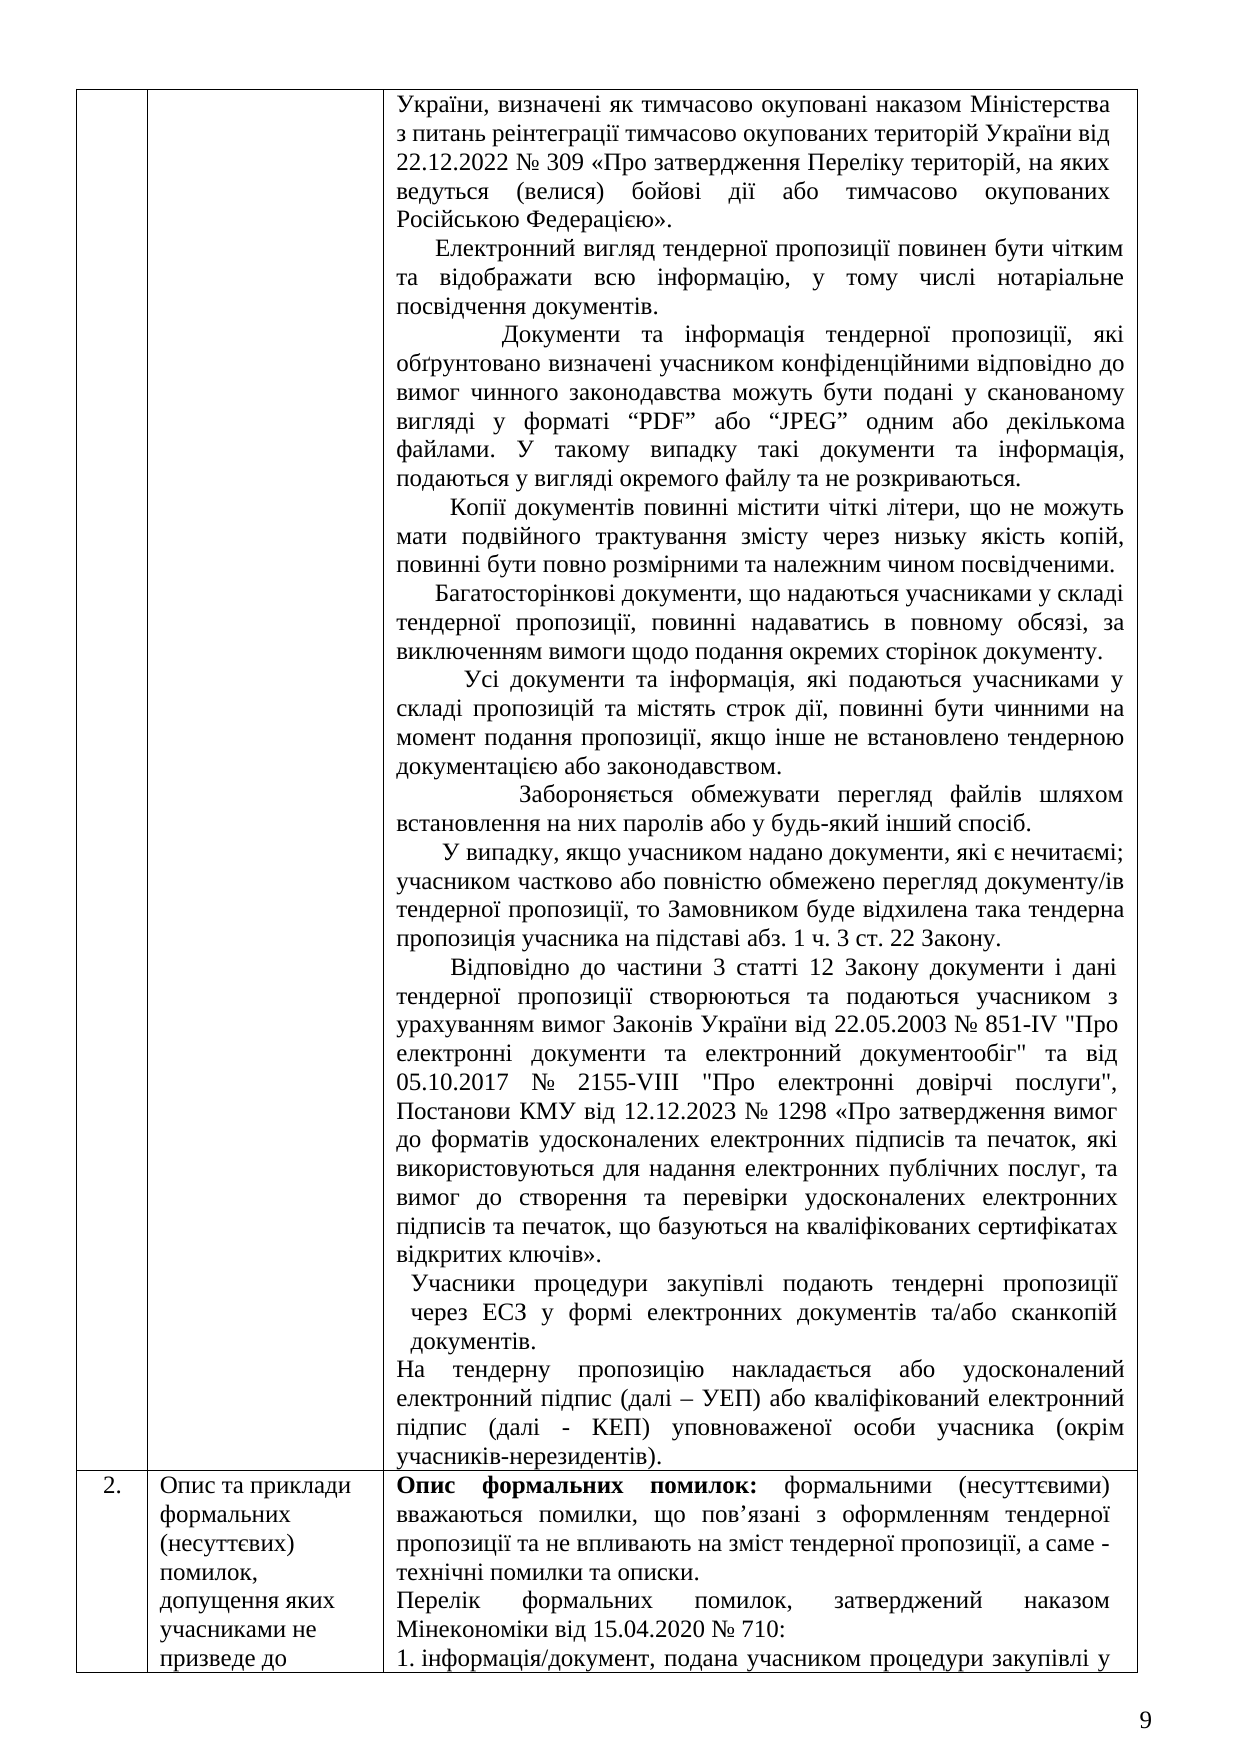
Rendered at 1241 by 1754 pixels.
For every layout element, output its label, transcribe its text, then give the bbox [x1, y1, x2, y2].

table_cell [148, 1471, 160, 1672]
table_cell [384, 1471, 1137, 1672]
table_cell 1 [77, 90, 147, 1469]
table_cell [384, 90, 1137, 1469]
table_cell Опис та приклади формальних (несуттєвих) помилок, допущення яких учасниками не призведе до відхилення їх тендерних пропозицій [258, 1471, 383, 1672]
table_cell 2. [77, 1471, 147, 1672]
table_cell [148, 90, 383, 1469]
